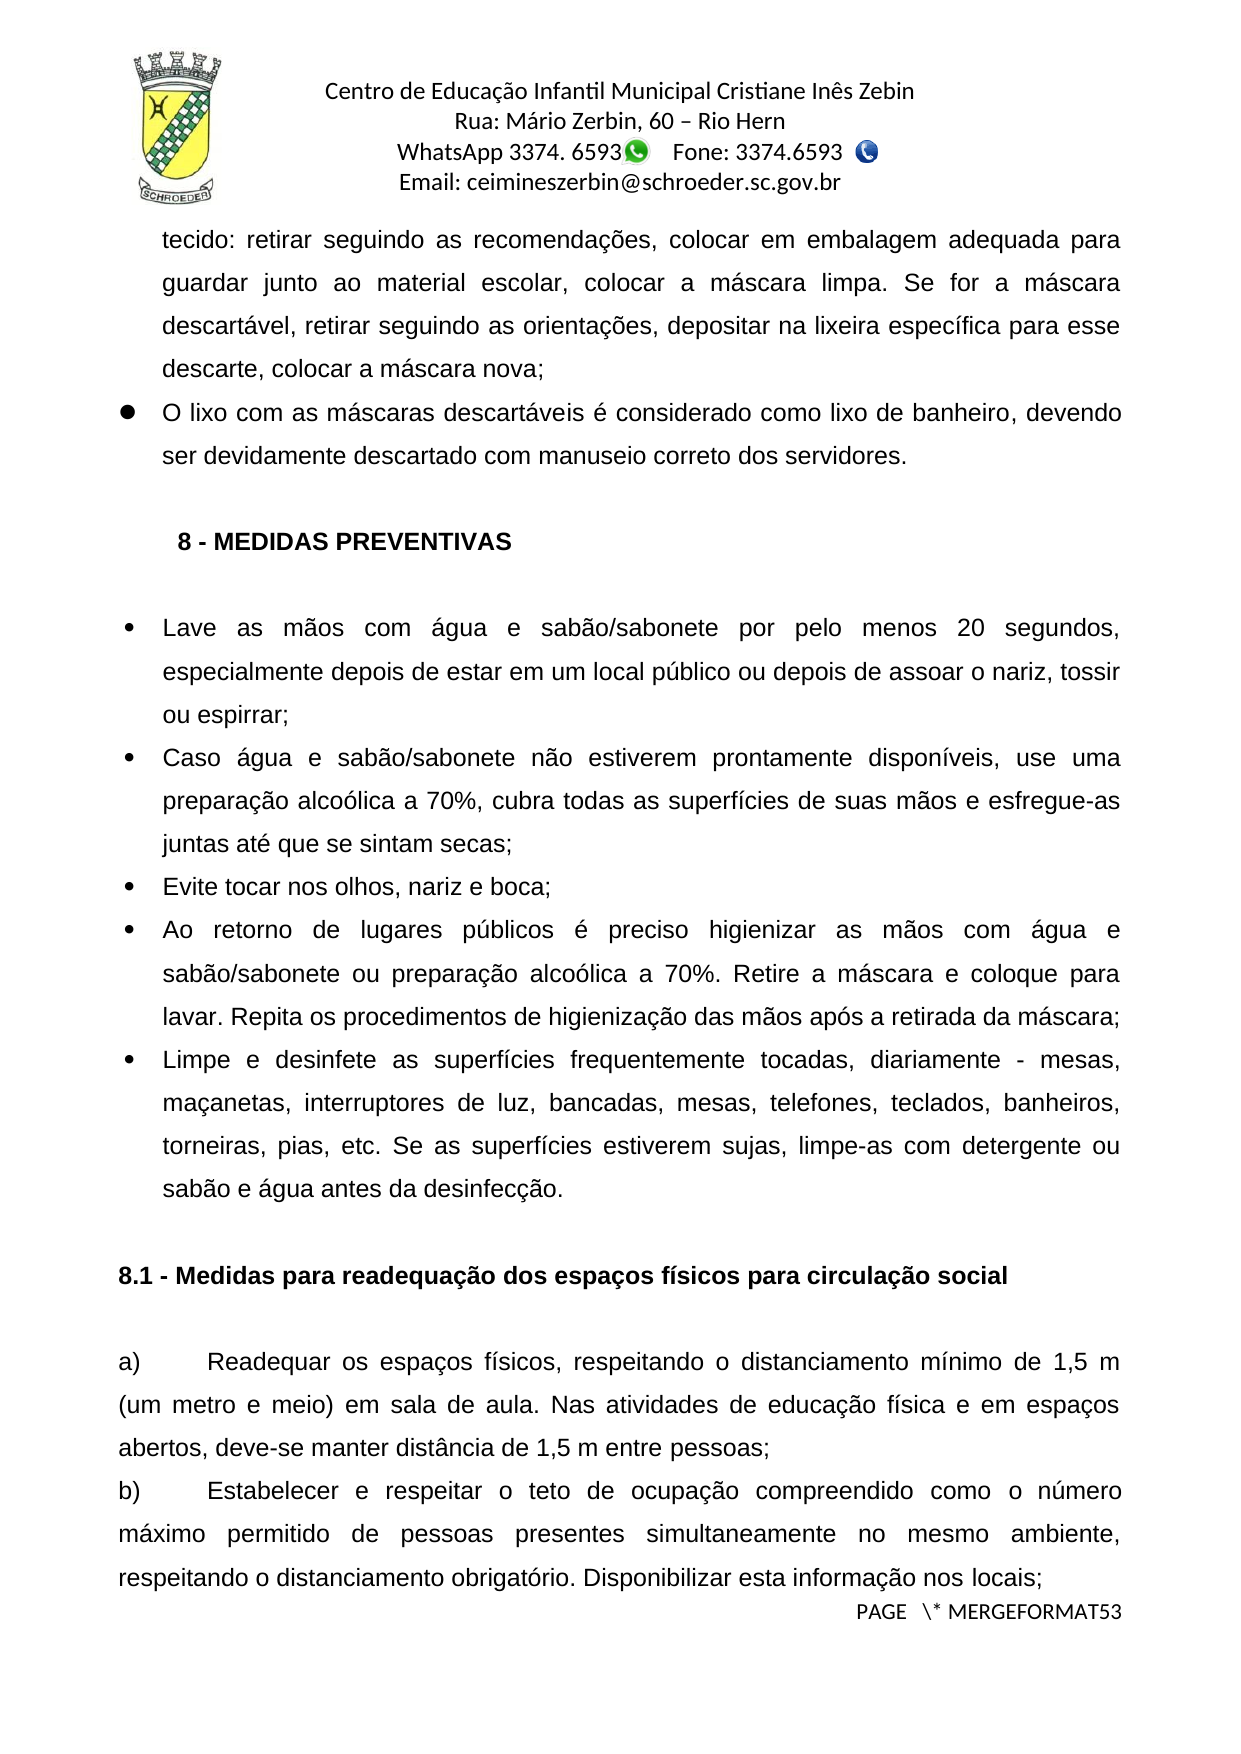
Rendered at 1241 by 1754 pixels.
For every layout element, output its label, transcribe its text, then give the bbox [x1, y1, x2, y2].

picture [131, 47, 222, 205]
list Readequar os espaços físicos, respeitando o distanciamento mínimo de 1,5 m (um metro e meio) em sala de aula. Nas atividades de educação física e em espaços abertos, deve-se manter distância de 1,5 m entre pessoas; [118, 1347, 1122, 1462]
list Lave as mãos com água e sabão/sabonete por pelo menos 20 segundos, especialmente depois de estar em um local público ou depois de assoar o nariz, tossir ou espirrar; [125, 613, 1122, 728]
text 8 - MEDIDAS PREVENTIVAS [118, 527, 1122, 556]
picture [852, 140, 881, 163]
picture [621, 136, 651, 167]
list Limpe e desinfete as superfícies frequentemente tocadas, diariamente - mesas, maçanetas, interruptores de luz, bancadas, mesas, telefones, teclados, banheiros, torneiras, pias, etc. Se as superfícies estiverem sujas, limpe-as com detergente ou sabão e água antes da desinfecção. [125, 1045, 1122, 1203]
list 8.1 - Medidas para readequação dos espaços físicos para circulação social [118, 1261, 1122, 1289]
list Ao retorno de lugares públicos é preciso higienizar as mãos com água e sabão/sabonete ou preparação alcoólica a 70%. Retire a máscara e coloque para lavar. Repita os procedimentos de higienização das mãos após a retirada da máscara; [125, 916, 1122, 1031]
list O lixo com as máscaras descartáveis é considerado como lixo de banheiro, devendo ser devidamente descartado com manuseio correto dos servidores. [118, 398, 1122, 469]
list Estabelecer e respeitar o teto de ocupação compreendido como o número máximo permitido de pessoas presentes simultaneamente no mesmo ambiente, respeitando o distanciamento obrigatório. Disponibilizar esta informação nos locais; [118, 1476, 1122, 1591]
list Evite tocar nos olhos, nariz e boca; [125, 872, 1122, 901]
list Caso água e sabão/sabonete não estiverem prontamente disponíveis, use uma preparação alcoólica a 70%, cubra todas as superfícies de suas mãos e esfregue-as juntas até que se sintam secas; [125, 743, 1122, 858]
